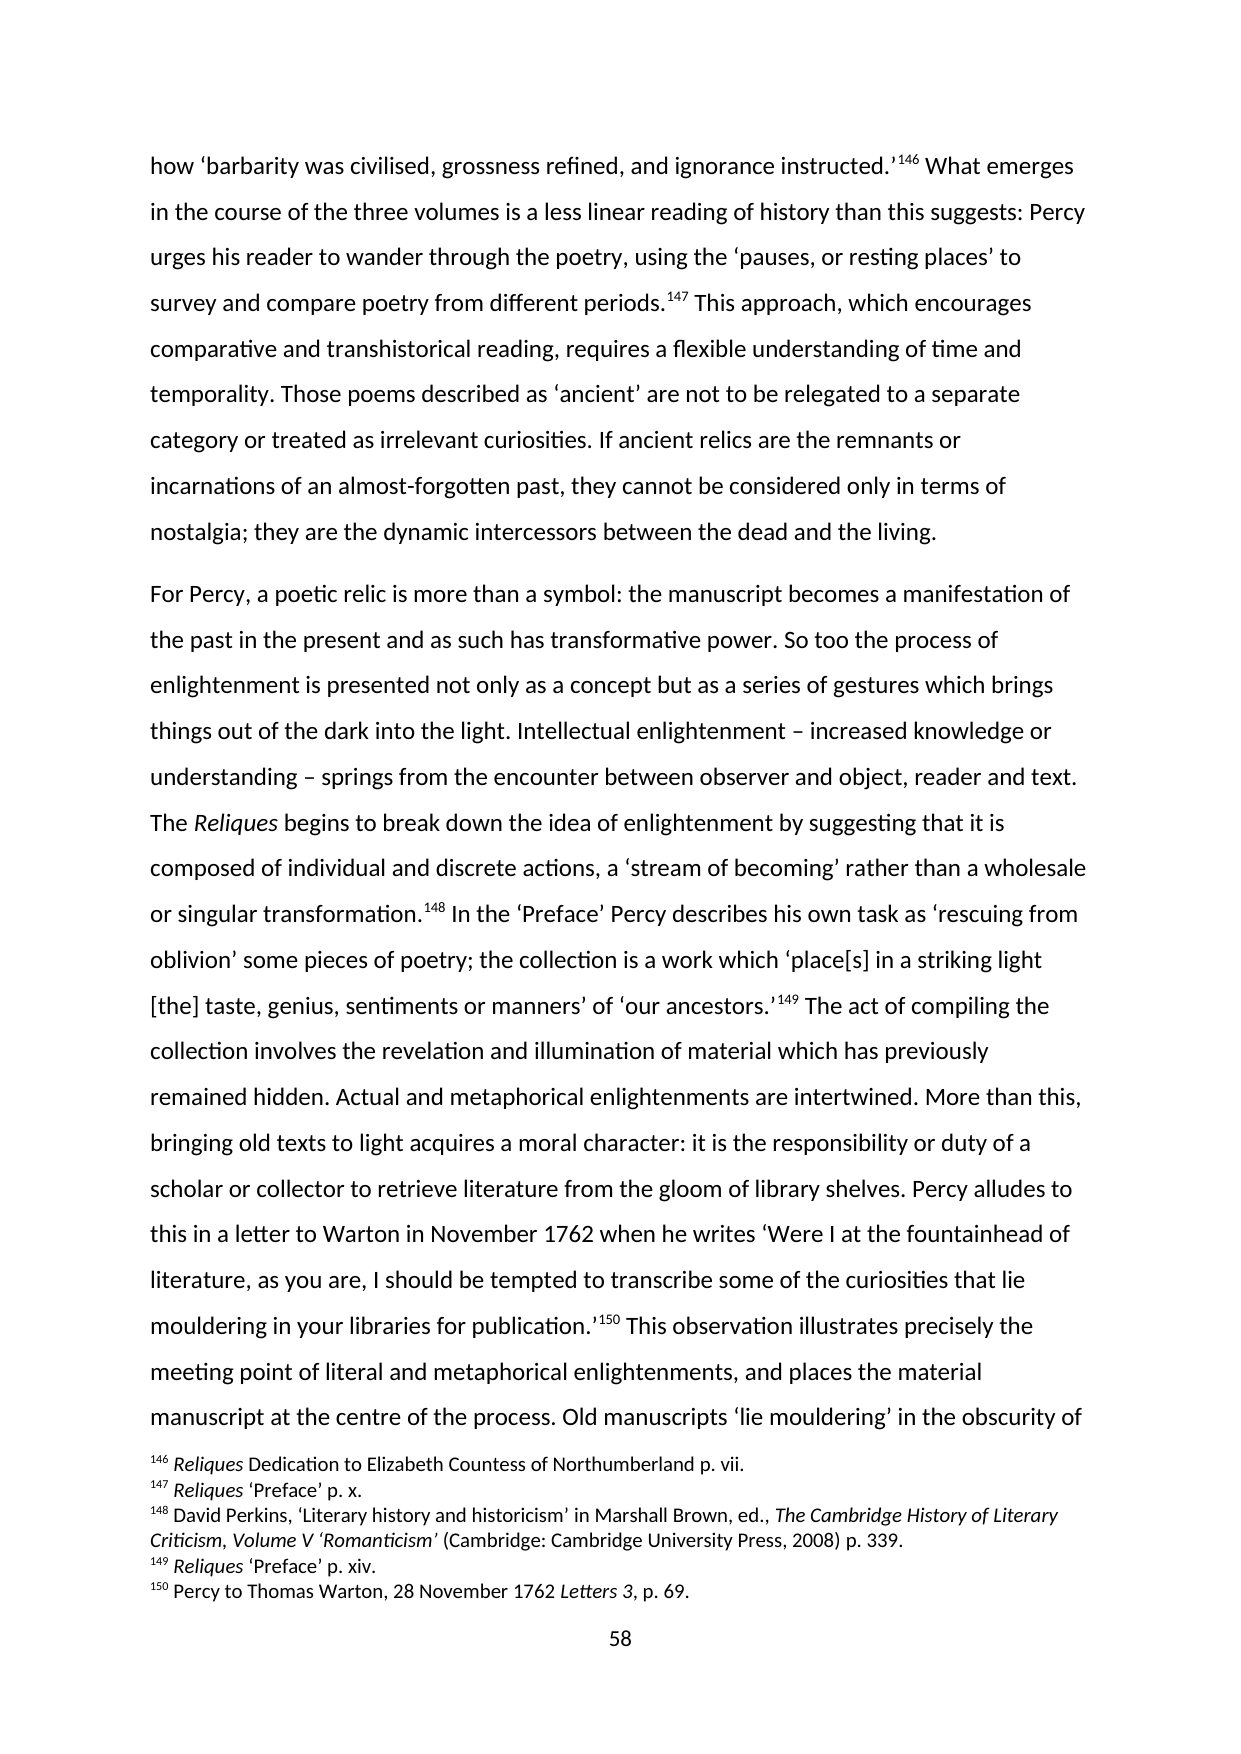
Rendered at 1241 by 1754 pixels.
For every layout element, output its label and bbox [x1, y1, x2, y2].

text [150, 578, 1090, 1432]
text [150, 150, 1090, 546]
